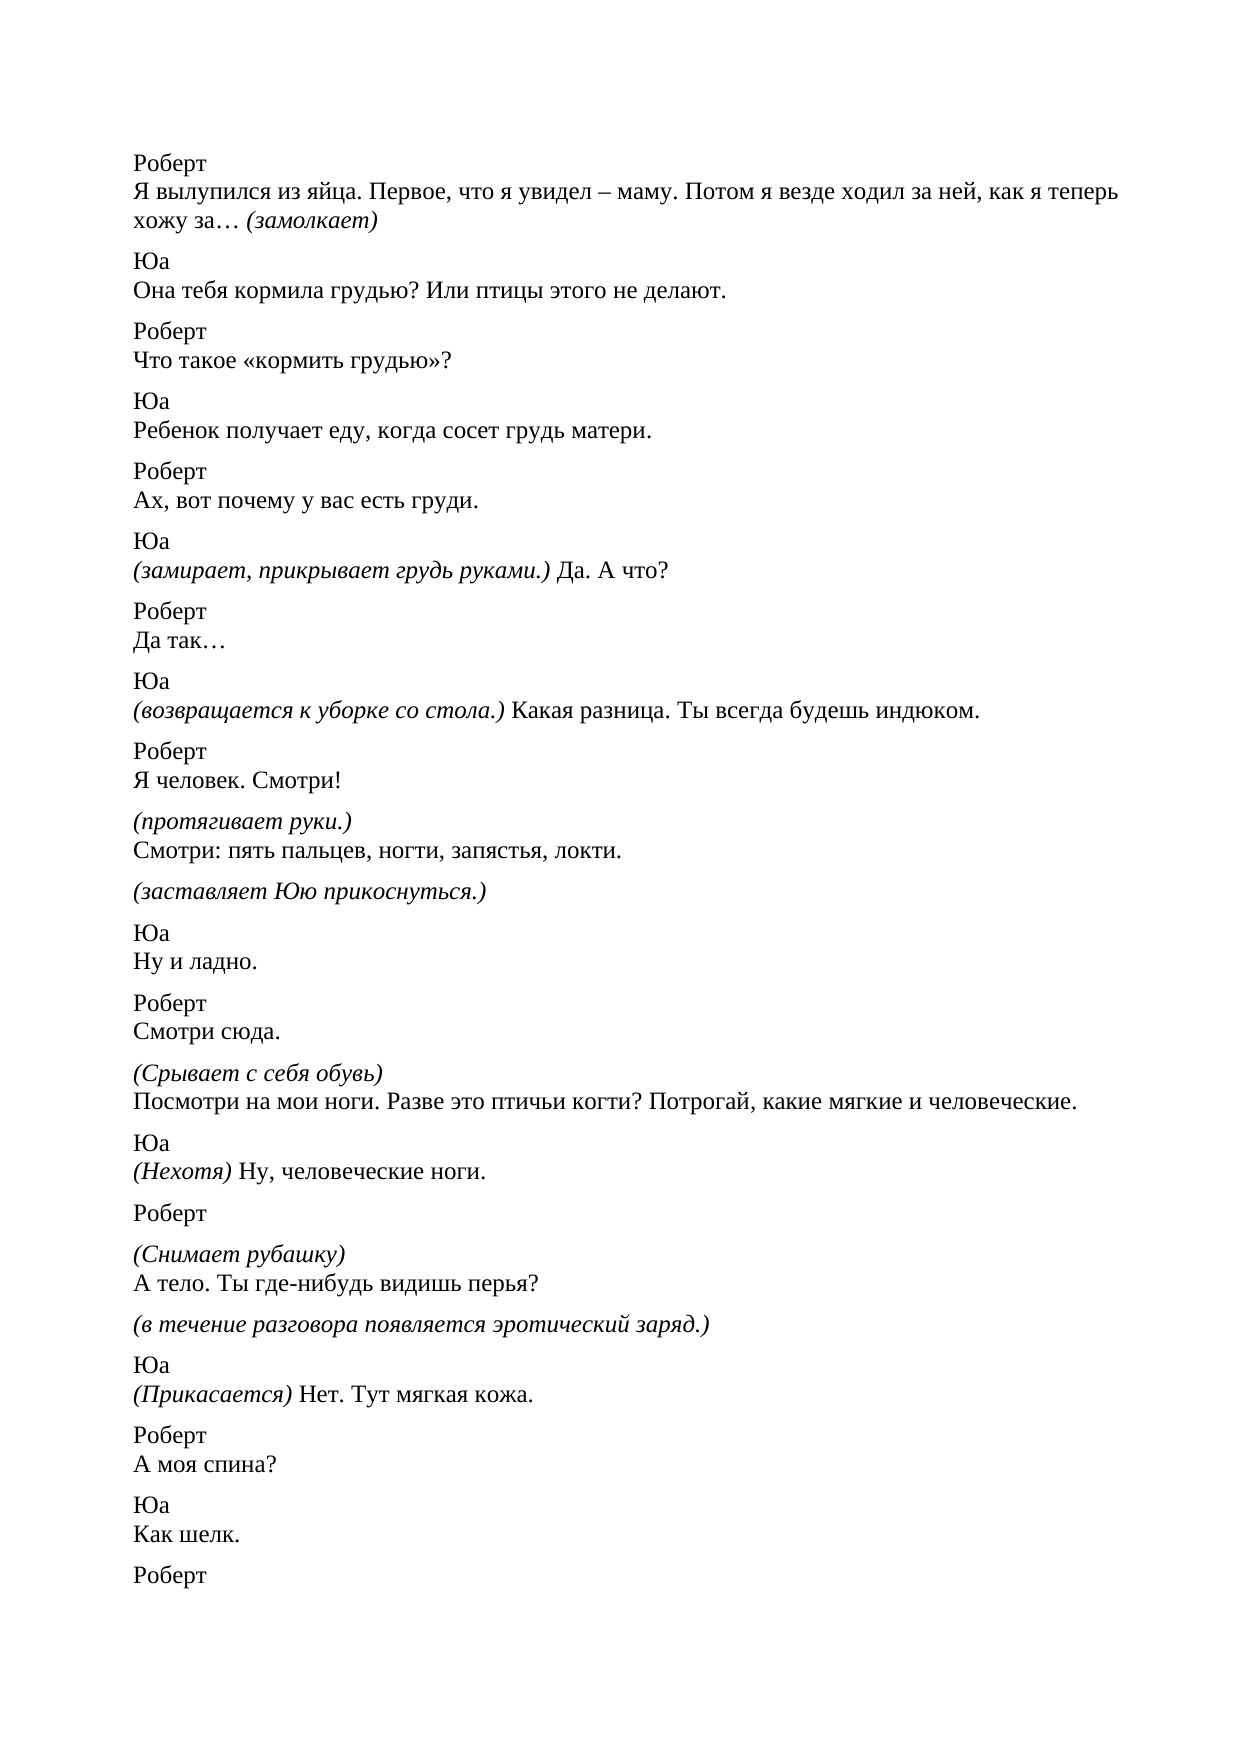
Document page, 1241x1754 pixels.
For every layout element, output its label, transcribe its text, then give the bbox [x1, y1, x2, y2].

text Юа [133, 1350, 1137, 1379]
text Я вылупился из яйца. Первое, что я увидел – маму. Потом я везде ходил за ней, как я теперь хожу за… (замолкает) [133, 176, 1137, 234]
text Юа [133, 666, 1137, 695]
text Юа [133, 526, 1137, 555]
text Роберт [133, 596, 1137, 625]
text (Прикасается) Нет. Тут мягкая кожа. [133, 1379, 1137, 1408]
text Она тебя кормила грудью? Или птицы этого не делают. [133, 275, 1137, 304]
text (Снимает рубашку) [133, 1239, 1137, 1268]
text Юа [133, 1128, 1137, 1156]
text Смотри сюда. [133, 1016, 1137, 1045]
text Я человек. Смотри! [133, 765, 1137, 794]
text (Срывает с себя обувь) [133, 1058, 1137, 1086]
text Да так… [133, 625, 1137, 654]
text А моя спина? [133, 1449, 1137, 1478]
text Юа [133, 246, 1137, 275]
text Роберт [133, 988, 1137, 1016]
text Посмотри на мои ноги. Разве это птичьи когти? Потрогай, какие мягкие и человеческие. [133, 1086, 1137, 1115]
text Юа [133, 386, 1137, 415]
text (Нехотя) Ну, человеческие ноги. [133, 1156, 1137, 1185]
text (возвращается к уборке со стола.) Какая разница. Ты всегда будешь индюком. [133, 695, 1137, 724]
text (замирает, прикрывает грудь руками.) Да. А что? [133, 555, 1137, 584]
text Ах, вот почему у вас есть груди. [133, 485, 1137, 514]
text Ну и ладно. [133, 946, 1137, 975]
text Смотри: пять пальцев, ногти, запястья, локти. [133, 835, 1137, 864]
text Юа [133, 918, 1137, 946]
text Роберт [133, 316, 1137, 345]
text (протягивает руки.) [133, 806, 1137, 835]
text Юа [133, 1490, 1137, 1519]
text Роберт [133, 1560, 1137, 1589]
text Что такое «кормить грудью»? [133, 345, 1137, 374]
text Роберт [133, 1420, 1137, 1449]
text Как шелк. [133, 1519, 1137, 1548]
text (заставляет Юю прикоснуться.) [133, 876, 1137, 905]
text Роберт [133, 736, 1137, 765]
text Роберт [133, 456, 1137, 485]
text Роберт [133, 1198, 1137, 1226]
text А тело. Ты где-нибудь видишь перья? [133, 1268, 1137, 1296]
text Ребенок получает еду, когда сосет грудь матери. [133, 415, 1137, 444]
text (в течение разговора появляется эротический заряд.) [133, 1309, 1137, 1338]
text Роберт [133, 148, 1137, 176]
